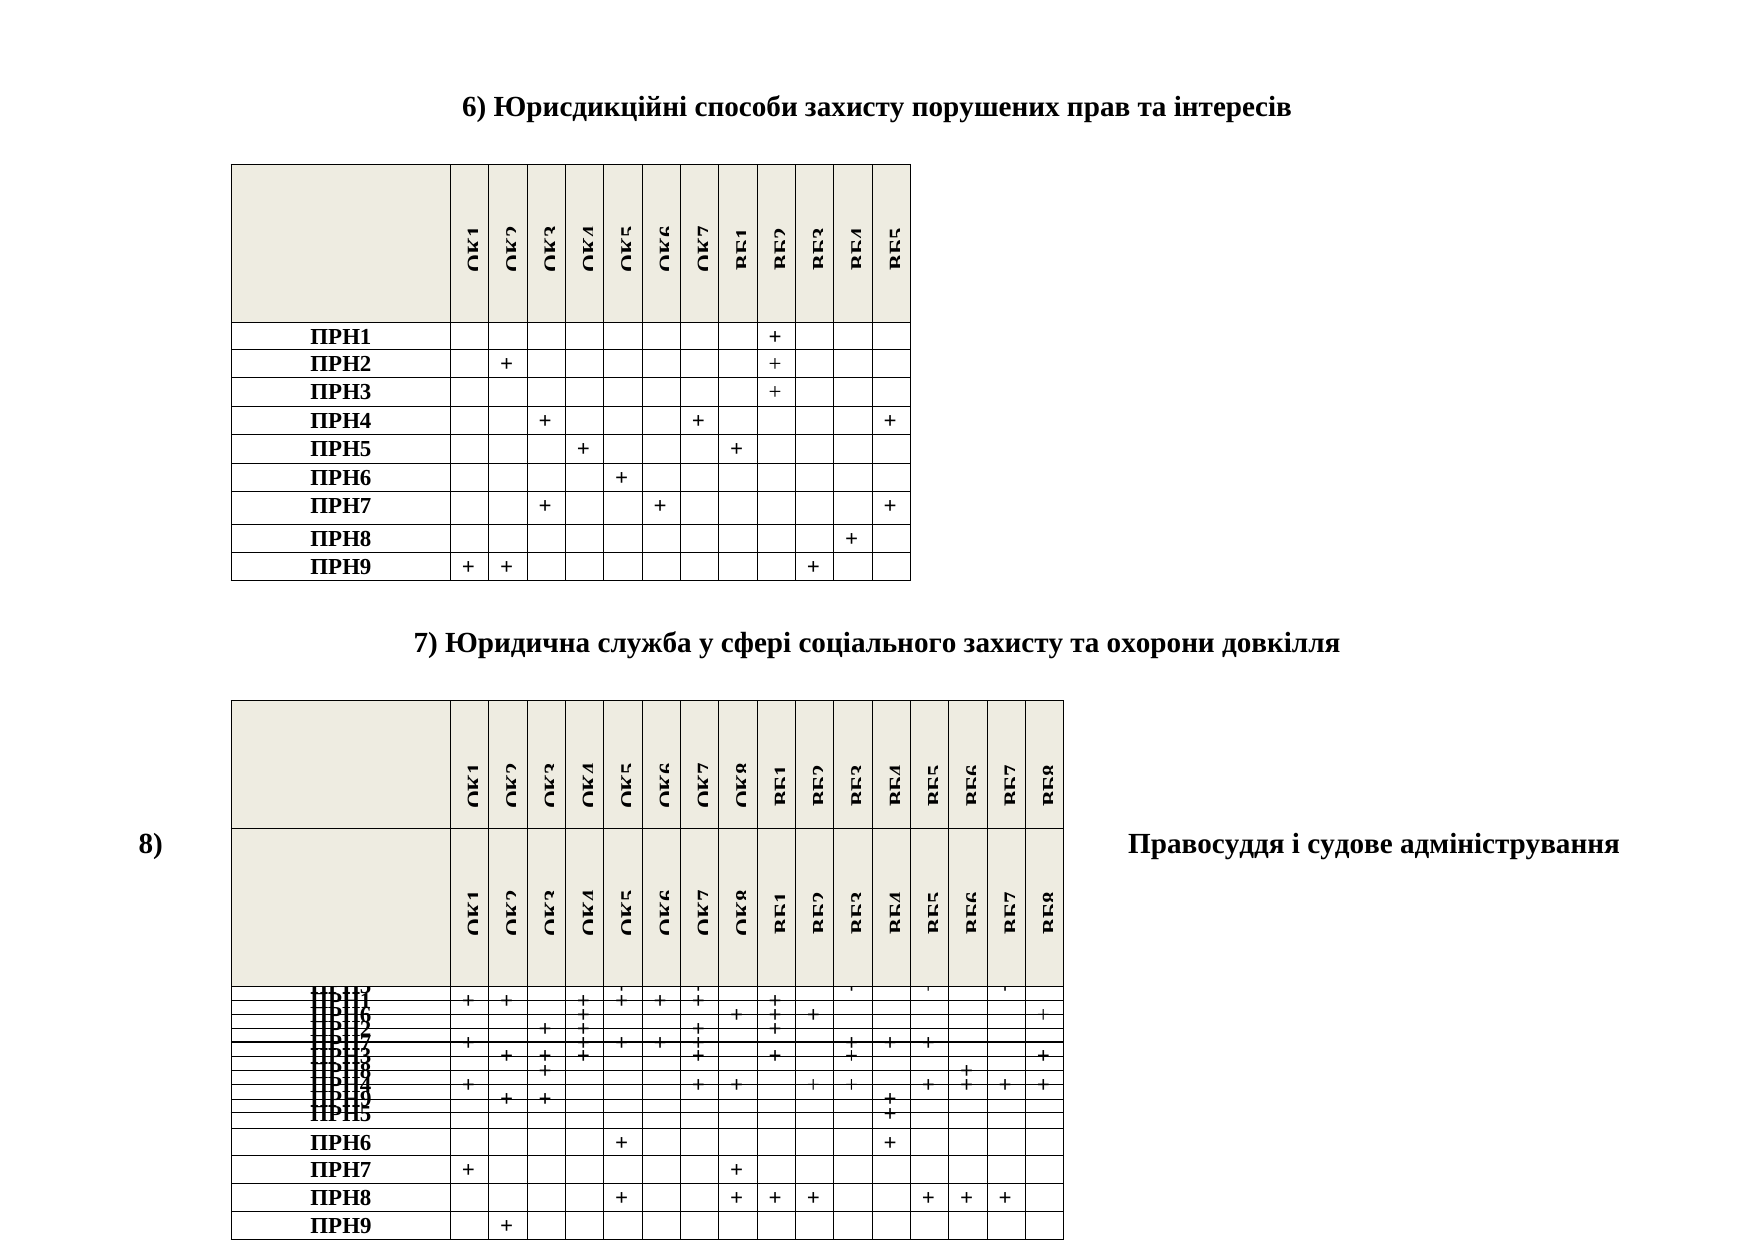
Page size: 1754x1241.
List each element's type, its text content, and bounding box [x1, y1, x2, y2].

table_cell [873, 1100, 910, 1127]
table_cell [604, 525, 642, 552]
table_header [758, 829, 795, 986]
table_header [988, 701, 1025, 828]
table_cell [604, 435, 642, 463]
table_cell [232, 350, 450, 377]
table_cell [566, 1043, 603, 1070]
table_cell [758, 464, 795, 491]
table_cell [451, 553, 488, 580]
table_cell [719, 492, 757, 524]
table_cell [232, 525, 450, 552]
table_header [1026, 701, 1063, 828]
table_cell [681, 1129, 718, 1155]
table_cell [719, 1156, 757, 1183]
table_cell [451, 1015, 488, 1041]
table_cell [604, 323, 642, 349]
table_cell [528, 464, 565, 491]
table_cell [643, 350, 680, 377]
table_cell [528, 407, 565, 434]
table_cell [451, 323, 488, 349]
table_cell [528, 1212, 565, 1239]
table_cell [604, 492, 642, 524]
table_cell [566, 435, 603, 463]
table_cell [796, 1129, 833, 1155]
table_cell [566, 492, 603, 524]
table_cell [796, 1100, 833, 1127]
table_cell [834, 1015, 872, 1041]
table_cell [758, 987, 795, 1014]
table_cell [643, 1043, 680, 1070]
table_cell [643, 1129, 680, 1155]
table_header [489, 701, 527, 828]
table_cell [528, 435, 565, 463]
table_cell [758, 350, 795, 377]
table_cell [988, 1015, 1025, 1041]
text 8) Правосуддя і судове адміністрування [1064, 827, 1665, 860]
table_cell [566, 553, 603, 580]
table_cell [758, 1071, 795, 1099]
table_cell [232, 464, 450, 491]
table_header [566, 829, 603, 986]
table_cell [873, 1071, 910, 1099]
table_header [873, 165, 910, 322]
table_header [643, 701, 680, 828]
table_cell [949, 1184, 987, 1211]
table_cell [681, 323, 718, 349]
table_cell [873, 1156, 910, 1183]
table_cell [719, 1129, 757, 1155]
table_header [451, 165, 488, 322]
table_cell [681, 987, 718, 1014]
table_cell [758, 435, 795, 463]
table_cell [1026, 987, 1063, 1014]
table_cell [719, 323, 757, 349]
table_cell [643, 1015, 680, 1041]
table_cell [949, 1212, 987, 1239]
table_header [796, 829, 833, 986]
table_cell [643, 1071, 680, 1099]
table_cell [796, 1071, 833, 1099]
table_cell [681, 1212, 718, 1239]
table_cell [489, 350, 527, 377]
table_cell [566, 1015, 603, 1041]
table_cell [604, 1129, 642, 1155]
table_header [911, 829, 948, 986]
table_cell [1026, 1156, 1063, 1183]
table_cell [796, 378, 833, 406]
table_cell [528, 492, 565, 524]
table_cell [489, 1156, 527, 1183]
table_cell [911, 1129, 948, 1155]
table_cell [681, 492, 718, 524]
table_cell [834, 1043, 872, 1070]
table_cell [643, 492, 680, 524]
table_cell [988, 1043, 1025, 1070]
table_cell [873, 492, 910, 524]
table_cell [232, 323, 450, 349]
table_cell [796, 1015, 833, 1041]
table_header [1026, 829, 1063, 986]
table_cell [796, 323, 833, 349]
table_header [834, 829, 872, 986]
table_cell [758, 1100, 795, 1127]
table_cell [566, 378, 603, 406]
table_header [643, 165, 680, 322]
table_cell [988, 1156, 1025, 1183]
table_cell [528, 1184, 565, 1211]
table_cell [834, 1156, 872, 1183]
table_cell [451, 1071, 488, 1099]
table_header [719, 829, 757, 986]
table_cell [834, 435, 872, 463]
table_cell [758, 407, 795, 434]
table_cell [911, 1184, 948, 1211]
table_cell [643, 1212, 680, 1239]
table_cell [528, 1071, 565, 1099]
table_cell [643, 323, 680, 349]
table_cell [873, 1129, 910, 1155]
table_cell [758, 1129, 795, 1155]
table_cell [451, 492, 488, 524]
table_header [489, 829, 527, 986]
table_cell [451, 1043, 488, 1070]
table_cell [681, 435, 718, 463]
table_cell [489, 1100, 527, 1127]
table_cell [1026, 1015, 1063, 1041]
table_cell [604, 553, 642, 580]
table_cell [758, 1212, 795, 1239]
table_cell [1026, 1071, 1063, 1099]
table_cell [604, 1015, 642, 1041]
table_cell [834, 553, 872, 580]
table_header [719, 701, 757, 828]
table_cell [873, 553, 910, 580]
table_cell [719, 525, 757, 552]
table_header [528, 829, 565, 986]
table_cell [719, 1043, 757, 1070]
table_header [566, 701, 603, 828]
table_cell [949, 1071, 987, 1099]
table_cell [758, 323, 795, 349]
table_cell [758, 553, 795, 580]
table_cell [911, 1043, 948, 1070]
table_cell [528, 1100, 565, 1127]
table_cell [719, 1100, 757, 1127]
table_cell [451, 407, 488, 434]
text 6) Юрисдикційні способи захисту порушених прав та інтересів [89, 89, 1665, 122]
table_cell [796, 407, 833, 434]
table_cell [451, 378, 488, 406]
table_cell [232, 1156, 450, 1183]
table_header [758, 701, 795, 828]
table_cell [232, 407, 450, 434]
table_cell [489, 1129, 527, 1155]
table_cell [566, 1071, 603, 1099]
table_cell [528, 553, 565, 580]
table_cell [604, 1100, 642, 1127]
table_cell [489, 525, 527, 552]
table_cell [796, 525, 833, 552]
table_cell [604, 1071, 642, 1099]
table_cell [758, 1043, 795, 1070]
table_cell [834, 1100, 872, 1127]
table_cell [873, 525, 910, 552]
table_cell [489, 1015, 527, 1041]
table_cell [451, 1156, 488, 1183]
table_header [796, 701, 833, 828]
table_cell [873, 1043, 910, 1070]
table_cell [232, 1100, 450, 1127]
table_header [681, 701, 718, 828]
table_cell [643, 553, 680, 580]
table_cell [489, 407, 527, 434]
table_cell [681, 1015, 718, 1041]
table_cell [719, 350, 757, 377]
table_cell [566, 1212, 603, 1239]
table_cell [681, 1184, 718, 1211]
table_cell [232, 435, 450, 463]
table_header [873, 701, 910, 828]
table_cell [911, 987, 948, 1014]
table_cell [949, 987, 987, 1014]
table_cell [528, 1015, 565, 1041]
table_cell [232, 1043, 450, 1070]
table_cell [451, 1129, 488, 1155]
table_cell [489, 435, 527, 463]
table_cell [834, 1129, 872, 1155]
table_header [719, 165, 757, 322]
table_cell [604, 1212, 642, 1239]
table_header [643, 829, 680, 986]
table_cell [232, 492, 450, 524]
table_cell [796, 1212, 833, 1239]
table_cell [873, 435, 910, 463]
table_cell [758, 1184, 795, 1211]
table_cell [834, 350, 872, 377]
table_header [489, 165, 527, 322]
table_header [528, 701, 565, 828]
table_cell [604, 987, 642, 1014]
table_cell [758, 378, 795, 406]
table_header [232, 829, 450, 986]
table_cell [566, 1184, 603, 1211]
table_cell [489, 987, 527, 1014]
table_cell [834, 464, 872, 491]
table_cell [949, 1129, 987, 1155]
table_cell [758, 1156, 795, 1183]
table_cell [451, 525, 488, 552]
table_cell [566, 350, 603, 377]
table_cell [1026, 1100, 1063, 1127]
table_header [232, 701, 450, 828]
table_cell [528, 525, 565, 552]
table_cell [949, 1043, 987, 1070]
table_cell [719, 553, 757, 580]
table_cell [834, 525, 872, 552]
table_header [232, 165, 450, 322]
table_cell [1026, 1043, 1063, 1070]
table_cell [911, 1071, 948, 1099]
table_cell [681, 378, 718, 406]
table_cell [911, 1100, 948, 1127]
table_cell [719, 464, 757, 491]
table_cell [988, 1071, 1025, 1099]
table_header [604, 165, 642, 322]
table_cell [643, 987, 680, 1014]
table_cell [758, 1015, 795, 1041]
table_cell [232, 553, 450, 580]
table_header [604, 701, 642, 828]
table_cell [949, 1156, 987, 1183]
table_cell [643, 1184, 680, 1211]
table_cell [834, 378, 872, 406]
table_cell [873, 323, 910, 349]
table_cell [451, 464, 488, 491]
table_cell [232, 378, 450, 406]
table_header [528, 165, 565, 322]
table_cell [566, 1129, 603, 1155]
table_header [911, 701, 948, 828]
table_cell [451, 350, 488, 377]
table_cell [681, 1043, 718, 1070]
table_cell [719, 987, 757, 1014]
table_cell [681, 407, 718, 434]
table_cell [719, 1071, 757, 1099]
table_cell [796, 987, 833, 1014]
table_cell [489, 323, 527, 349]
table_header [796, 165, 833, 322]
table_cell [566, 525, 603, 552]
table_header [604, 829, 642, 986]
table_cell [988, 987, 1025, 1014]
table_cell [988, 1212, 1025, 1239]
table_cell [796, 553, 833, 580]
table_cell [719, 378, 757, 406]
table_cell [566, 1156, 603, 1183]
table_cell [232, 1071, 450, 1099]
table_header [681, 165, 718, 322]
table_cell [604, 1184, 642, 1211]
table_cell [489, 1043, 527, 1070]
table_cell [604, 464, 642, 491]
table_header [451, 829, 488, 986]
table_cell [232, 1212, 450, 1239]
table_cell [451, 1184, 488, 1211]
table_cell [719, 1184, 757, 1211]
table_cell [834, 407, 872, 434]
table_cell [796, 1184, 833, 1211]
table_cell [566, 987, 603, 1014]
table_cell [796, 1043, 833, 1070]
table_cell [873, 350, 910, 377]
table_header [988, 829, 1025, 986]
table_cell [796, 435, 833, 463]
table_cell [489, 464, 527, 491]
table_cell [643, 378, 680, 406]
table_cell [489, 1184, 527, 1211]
text 7) Юридична служба у сфері соціального захисту та охорони довкілля [89, 625, 1665, 659]
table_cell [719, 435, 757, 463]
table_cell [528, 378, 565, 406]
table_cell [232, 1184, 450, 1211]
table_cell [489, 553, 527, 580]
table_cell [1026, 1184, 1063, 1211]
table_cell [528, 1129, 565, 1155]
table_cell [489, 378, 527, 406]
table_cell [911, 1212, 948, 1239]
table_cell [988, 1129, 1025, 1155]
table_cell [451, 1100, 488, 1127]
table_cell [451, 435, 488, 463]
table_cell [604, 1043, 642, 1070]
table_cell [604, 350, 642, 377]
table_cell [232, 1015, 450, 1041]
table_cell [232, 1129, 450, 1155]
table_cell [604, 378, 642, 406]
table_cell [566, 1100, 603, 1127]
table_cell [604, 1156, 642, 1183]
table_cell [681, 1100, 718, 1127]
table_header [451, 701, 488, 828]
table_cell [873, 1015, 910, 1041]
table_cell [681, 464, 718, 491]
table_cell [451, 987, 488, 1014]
text 8) Правосуддя і судове адміністрування [89, 827, 231, 860]
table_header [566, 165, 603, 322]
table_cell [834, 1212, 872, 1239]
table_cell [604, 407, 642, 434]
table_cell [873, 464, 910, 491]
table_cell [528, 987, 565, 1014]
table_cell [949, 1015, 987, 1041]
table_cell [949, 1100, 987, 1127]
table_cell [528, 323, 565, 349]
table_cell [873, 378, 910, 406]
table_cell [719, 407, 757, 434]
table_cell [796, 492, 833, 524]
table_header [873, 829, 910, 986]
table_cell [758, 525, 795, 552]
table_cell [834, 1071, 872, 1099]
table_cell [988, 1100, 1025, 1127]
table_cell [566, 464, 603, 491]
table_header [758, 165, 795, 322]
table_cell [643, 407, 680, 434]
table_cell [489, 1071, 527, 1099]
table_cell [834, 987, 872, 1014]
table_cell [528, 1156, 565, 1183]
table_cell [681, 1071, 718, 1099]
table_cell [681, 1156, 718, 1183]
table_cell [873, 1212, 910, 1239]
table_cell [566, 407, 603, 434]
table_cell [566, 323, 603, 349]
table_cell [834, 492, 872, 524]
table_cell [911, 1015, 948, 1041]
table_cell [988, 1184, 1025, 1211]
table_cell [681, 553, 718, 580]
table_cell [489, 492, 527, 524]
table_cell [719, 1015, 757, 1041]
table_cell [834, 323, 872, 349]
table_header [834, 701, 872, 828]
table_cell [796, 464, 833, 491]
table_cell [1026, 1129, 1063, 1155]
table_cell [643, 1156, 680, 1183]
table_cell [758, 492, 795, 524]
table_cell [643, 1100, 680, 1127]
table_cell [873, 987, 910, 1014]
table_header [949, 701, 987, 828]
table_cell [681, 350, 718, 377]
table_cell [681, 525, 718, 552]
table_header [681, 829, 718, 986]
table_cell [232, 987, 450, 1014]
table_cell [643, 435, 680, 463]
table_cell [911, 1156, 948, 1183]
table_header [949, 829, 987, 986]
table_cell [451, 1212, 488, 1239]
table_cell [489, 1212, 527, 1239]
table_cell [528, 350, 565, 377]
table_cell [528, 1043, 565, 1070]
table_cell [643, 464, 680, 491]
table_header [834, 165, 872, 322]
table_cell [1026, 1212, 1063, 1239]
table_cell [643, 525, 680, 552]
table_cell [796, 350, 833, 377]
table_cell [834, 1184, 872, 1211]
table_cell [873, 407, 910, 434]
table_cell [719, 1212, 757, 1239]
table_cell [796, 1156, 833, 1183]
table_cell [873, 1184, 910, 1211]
